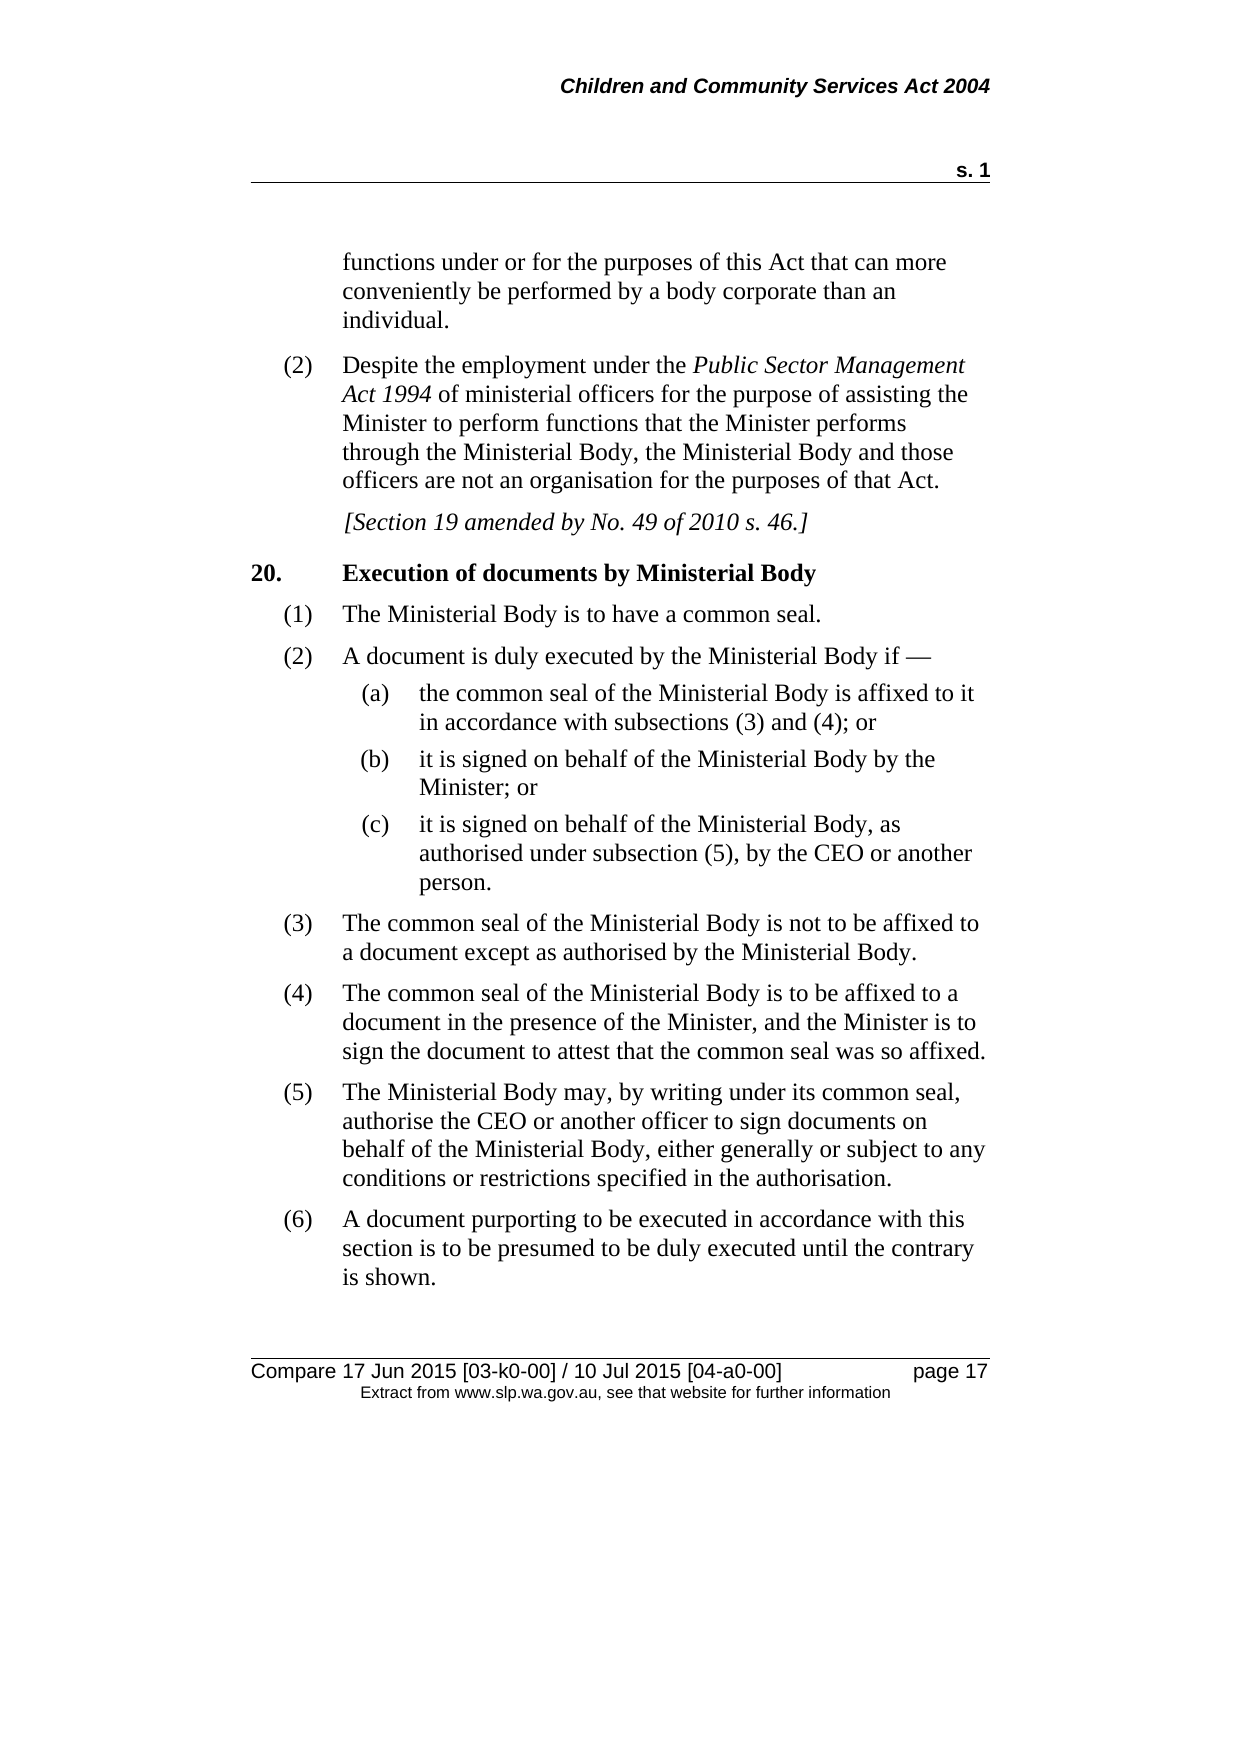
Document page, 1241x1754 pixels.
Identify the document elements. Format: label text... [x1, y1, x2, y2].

text (6) A document purporting to be executed in accordance with this section is to be presumed to be duly executed until the contrary is shown. [251, 1204, 990, 1291]
text (c) it is signed on behalf of the Ministerial Body, as authorised under subsection (5), by the CEO or another person. [251, 809, 990, 896]
text [Section 19 amended by No. 49 of 2010 s. 46.] [251, 507, 990, 535]
text (2) A document is duly executed by the Ministerial Body if — [251, 641, 990, 669]
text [251, 247, 990, 334]
text (1) The Ministerial Body is to have a common seal. [251, 599, 990, 628]
text (2) Despite the employment under the Public Sector Management Act 1994 of ministerial officers for the purpose of assisting the Minister to perform functions that the Minister performs through the Ministerial Body, the Ministerial Body and those officers are not an organisation for the purposes of that Act. [251, 350, 990, 494]
text (4) The common seal of the Ministerial Body is to be affixed to a document in the presence of the Minister, and the Minister is to sign the document to attest that the common seal was so affixed. [251, 978, 990, 1064]
text (b) it is signed on behalf of the Ministerial Body by the Minister; or [251, 744, 990, 801]
text (3) The common seal of the Ministerial Body is not to be affixed to a document except as authorised by the Ministerial Body. [251, 908, 990, 966]
text (a) the common seal of the Ministerial Body is affixed to it in accordance with subsections (3) and (4); or [251, 678, 990, 735]
subtitle 20. Execution of documents by Ministerial Body [251, 558, 990, 587]
text (5) The Ministerial Body may, by writing under its common seal, authorise the CEO or another officer to sign documents on behalf of the Ministerial Body, either generally or subject to any conditions or restrictions specified in the authorisation. [251, 1077, 990, 1192]
